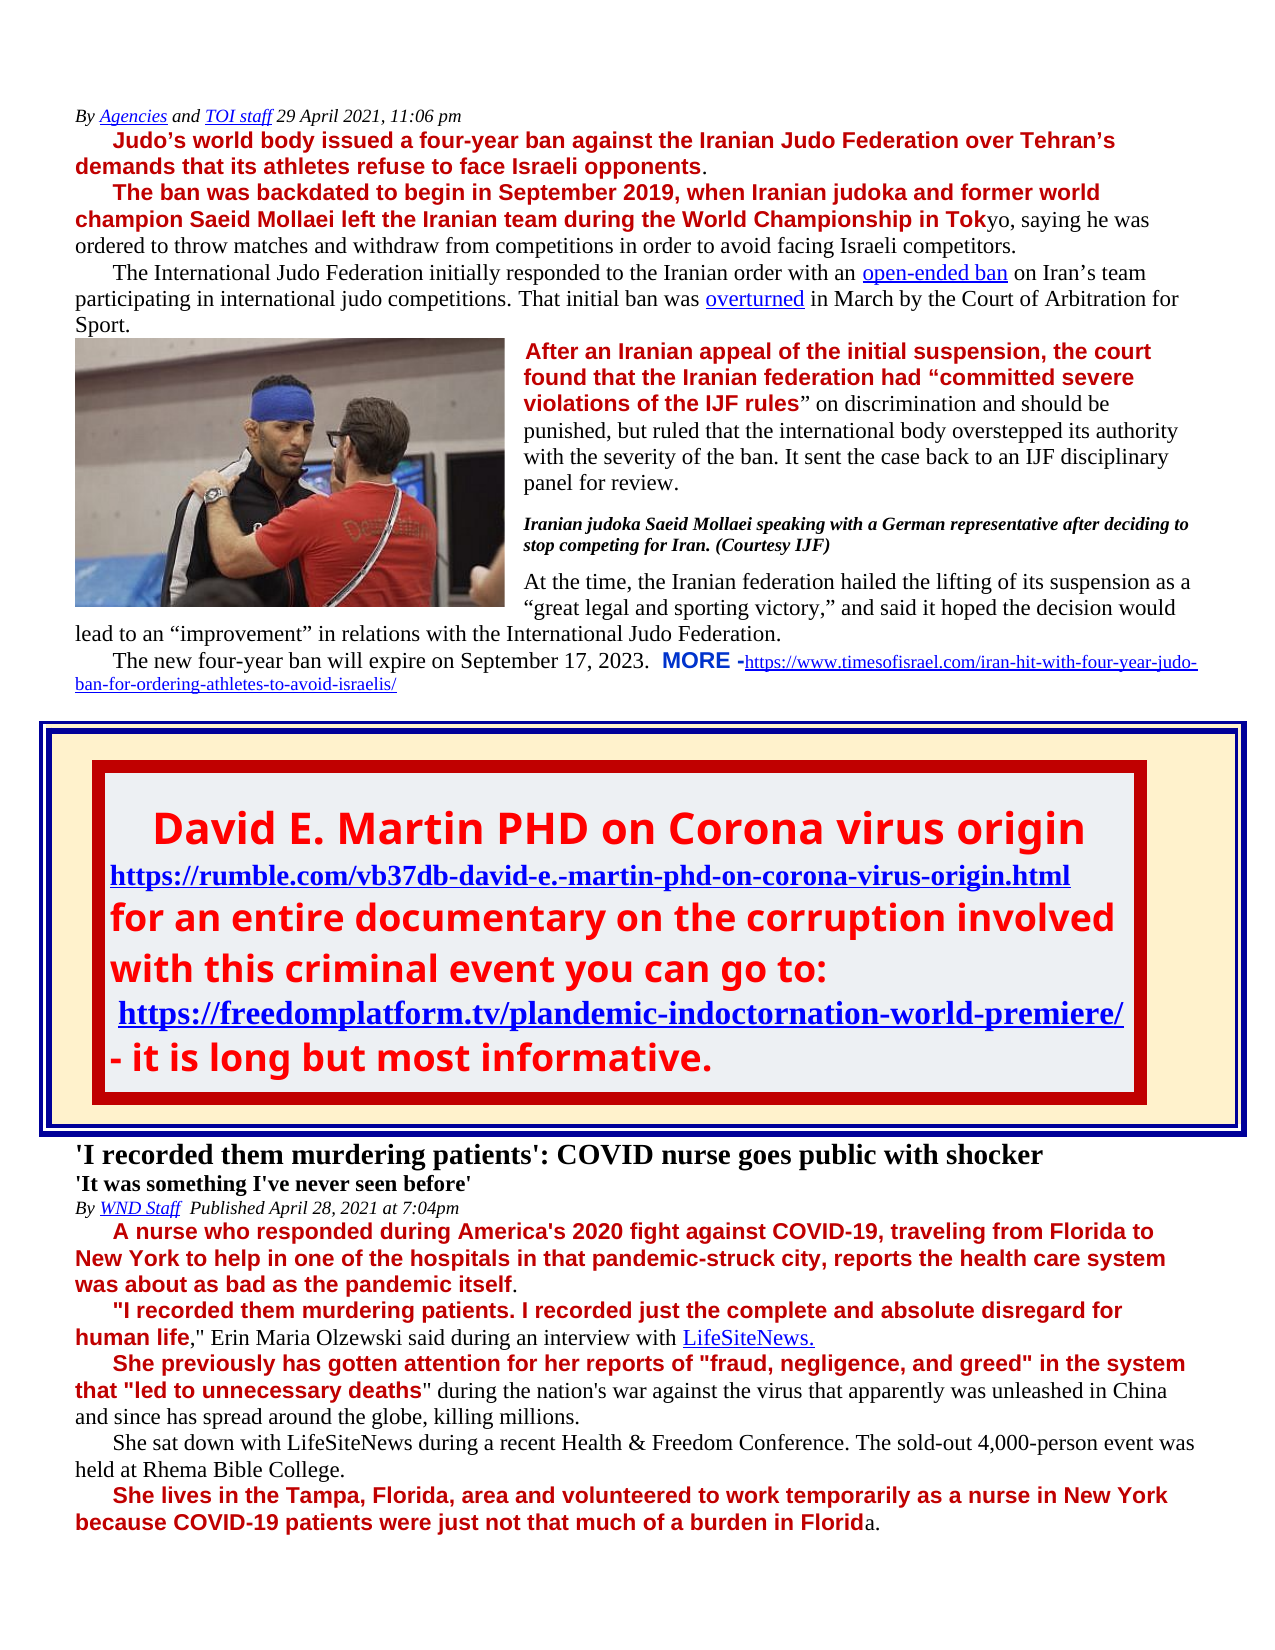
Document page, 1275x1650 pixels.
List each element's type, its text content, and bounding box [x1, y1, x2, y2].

text After an Iranian appeal of the initial suspension, the court found that the Iranian federation had “committed severe violations of the IJF rules” on discrimination and should be punished, but ruled that the international body overstepped its authority with the severity of the ban. It sent the case back to an IJF disciplinary panel for review. [505, 338, 1200, 496]
picture [75, 338, 505, 607]
text 'I recorded them murdering patients': COVID nurse goes public with shocker [75, 1137, 1200, 1170]
text She lives in the Tampa, Florida, area and volunteered to work temporarily as a nurse in New York because COVID-19 patients were just not that much of a burden in Florida. [75, 1482, 1200, 1535]
text The International Judo Federation initially responded to the Iranian order with an open-ended ban on Iran’s team participating in international judo competitions. That initial ban was overturned in March by the Court of Arbitration for Sport. [75, 258, 1200, 338]
text By Agencies and TOI staff 29 April 2021, 11:06 pm [75, 105, 1200, 127]
text She previously has gotten attention for her reports of "fraud, negligence, and greed" in the system that "led to unnecessary deaths" during the nation's war against the virus that apparently was unleashed in China and since has spread around the globe, killing millions. [75, 1350, 1200, 1429]
text At the time, the Iranian federation hailed the lifting of its suspension as a “great legal and sporting victory,” and said it hoped the decision would lead to an “improvement” in relations with the International Judo Federation. [75, 568, 1200, 647]
text The new four-year ban will expire on September 17, 2023. MORE -https://www.timesofisrael.com/iran-hit-with-four-year-judo-ban-for-ordering-athletes-to-avoid-israelis/ [75, 647, 1200, 695]
text By WND Staff Published April 28, 2021 at 7:04pm [75, 1197, 1200, 1218]
text "I recorded them murdering patients. I recorded just the complete and absolute disregard for human life," Erin Maria Olzewski said during an interview with LifeSiteNews. [75, 1297, 1200, 1350]
text The ban was backdated to begin in September 2019, when Iranian judoka and former world champion Saeid Mollaei left the Iranian team during the World Championship in Tokyo, saying he was ordered to throw matches and withdraw from competitions in order to avoid facing Israeli competitors. [75, 179, 1200, 258]
text Judo’s world body issued a four-year ban against the Iranian Judo Federation over Tehran’s demands that its athletes refuse to face Israeli opponents. [75, 127, 1200, 179]
text She sat down with LifeSiteNews during a recent Health & Freedom Conference. The sold-out 4,000-person event was held at Rhema Bible College. [75, 1429, 1200, 1482]
text Iranian judoka Saeid Mollaei speaking with a German representative after deciding to stop competing for Iran. (Courtesy IJF) [505, 513, 1200, 556]
text A nurse who responded during America's 2020 fight against COVID-19, traveling from Florida to New York to help in one of the hospitals in that pandemic-struck city, reports the health care system was about as bad as the pandemic itself. [75, 1218, 1200, 1297]
table_header [46, 724, 1241, 1124]
text 'It was something I've never seen before' [75, 1170, 1200, 1197]
